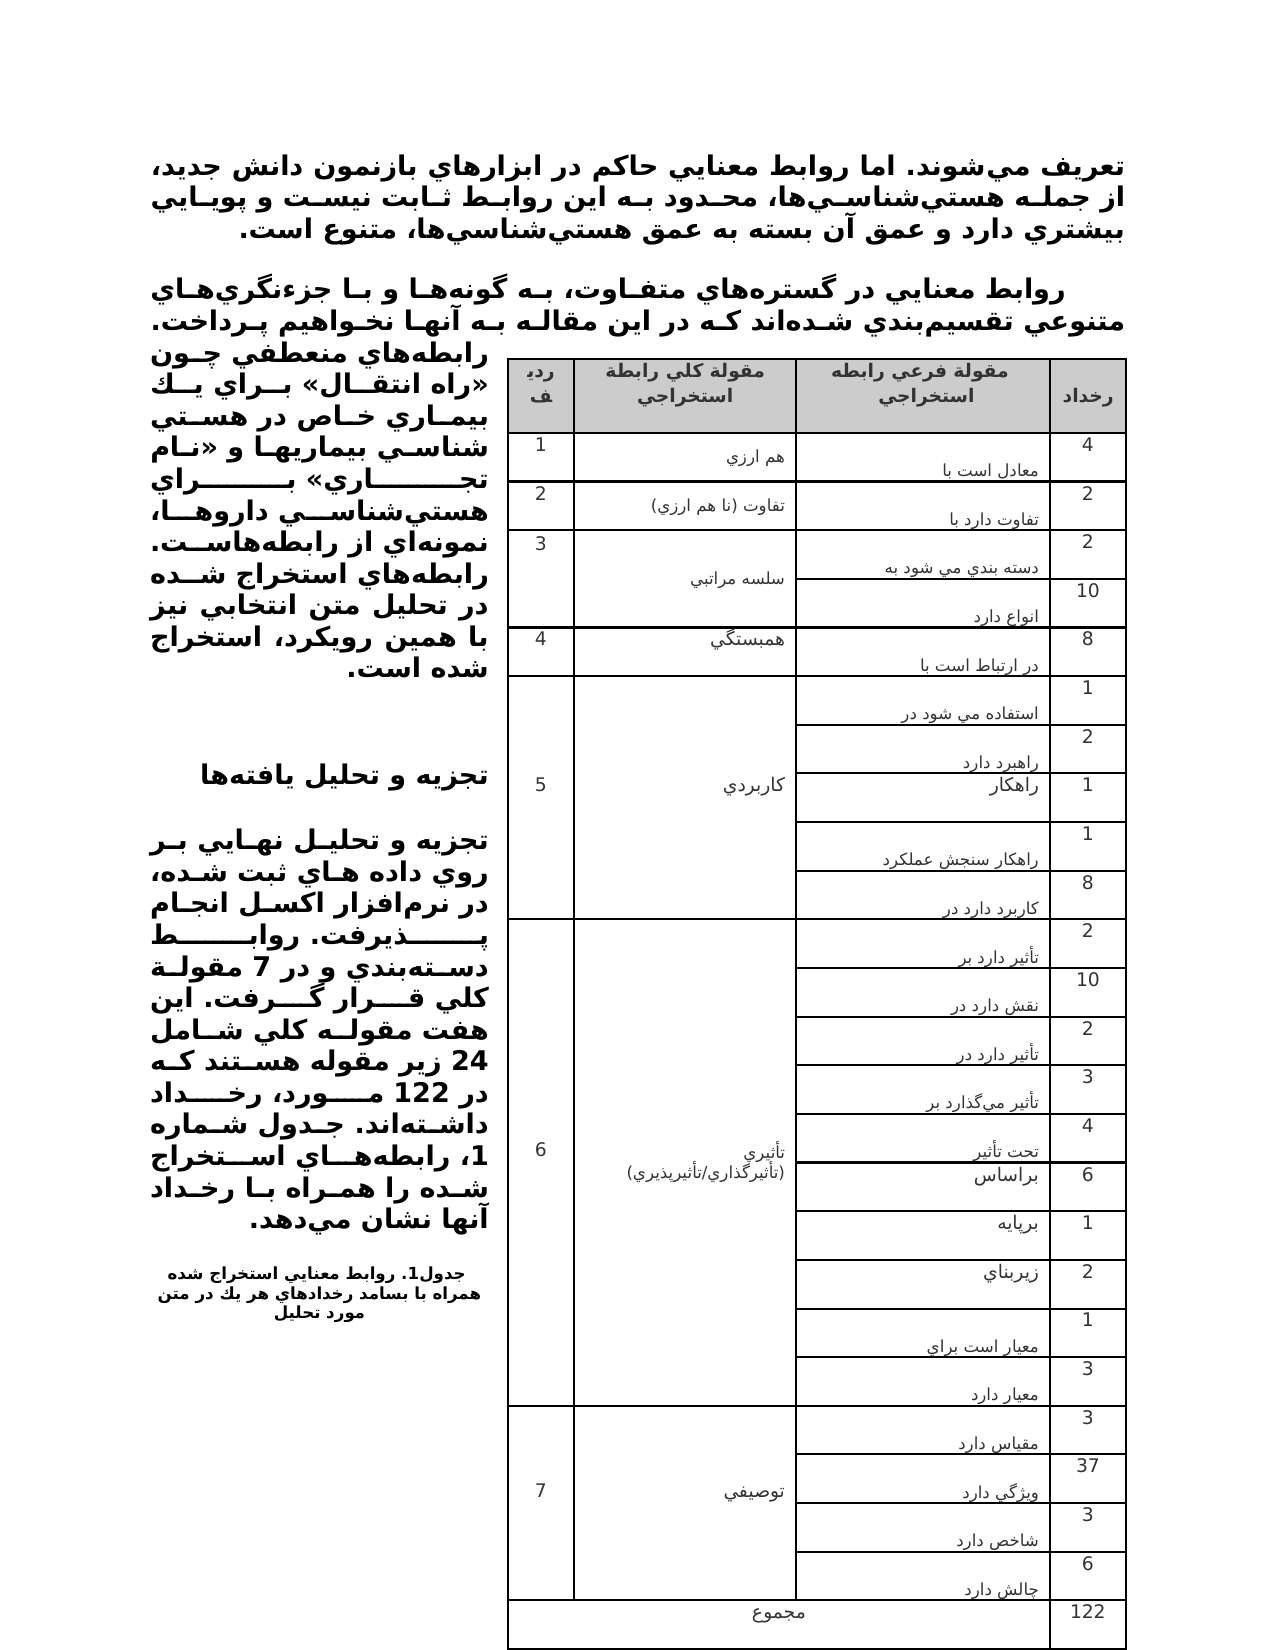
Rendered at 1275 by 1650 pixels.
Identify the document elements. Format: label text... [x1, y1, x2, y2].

table_cell 8 [1051, 872, 1125, 918]
table_cell 2 [1051, 1261, 1125, 1307]
table_cell معيار دارد [797, 1358, 1049, 1405]
table_cell 10 [1051, 969, 1125, 1016]
table_header رخداد [1051, 360, 1125, 432]
table_cell شاخص دارد [797, 1504, 1049, 1551]
table_cell 7 [509, 1407, 573, 1599]
table_cell زيربناي [797, 1261, 1049, 1307]
table_cell راهبرد دارد [797, 726, 1049, 772]
text جدول1. روابط معنايي استخراج شده همراه با بسامد رخدادهاي هر يك در متن مورد تحليل [150, 1264, 507, 1322]
table_cell همبستگي [575, 629, 795, 675]
table_cell 1 [1051, 1212, 1125, 1259]
table_cell دسته بندي مي شود به [797, 531, 1049, 578]
table_header مقولة فرعي رابطه استخراجي [797, 360, 1049, 432]
table_cell 1 [509, 434, 573, 480]
table_cell 3 [1051, 1358, 1125, 1405]
table_cell كاربردي [575, 677, 795, 918]
table_cell تأثير دارد در [797, 1018, 1049, 1064]
table_cell 2 [1051, 483, 1125, 529]
table_cell مجموع [509, 1601, 1049, 1648]
table_cell 1 [1051, 823, 1125, 869]
table_cell 122 [1051, 1601, 1125, 1648]
table_cell مقياس دارد [797, 1407, 1049, 1453]
table_cell 6 [1051, 1164, 1125, 1210]
text تجزيه و تحليل يافته‌ها [150, 759, 507, 791]
table_header مقولة كلي رابطة استخراجي [575, 360, 795, 432]
table_cell كاربرد دارد در [797, 872, 1049, 918]
table_cell راهكار [797, 774, 1049, 821]
table_cell استفاده مي شود در [797, 677, 1049, 724]
table_cell 2 [1051, 920, 1125, 967]
table_cell انواع دارد [797, 580, 1049, 626]
table_cell 3 [1051, 1407, 1125, 1453]
table_cell 3 [509, 531, 573, 626]
table_cell 5 [509, 677, 573, 918]
table_cell برپايه [797, 1212, 1049, 1259]
table_cell نقش دارد در [797, 969, 1049, 1016]
table_cell سلسه مراتبي [575, 531, 795, 626]
text روابط معنايي در گستره‌هاي متفاوت، به گونه‌ها و با جزءنگري‌هاي متنوعي تقسيم‌بندي شده‌اند كه در اين مقاله به آنها نخواهيم پرداخت. رابطه‌هاي منعطفي چون «راه انتقال» براي يك بيماري خاص در هستي شناسي بيماريها و «نام تجاري» براي هستي‌شناسي داروها، نمونه‌اي از رابطه‌هاست. رابطه‌هاي استخراج شده در تحليل متن انتخابي نيز با همين رويكرد، استخراج شده است. [150, 274, 1125, 684]
table_cell تأثير دارد بر [797, 920, 1049, 967]
table_cell 37 [1051, 1455, 1125, 1502]
table_cell توصيفي [575, 1407, 795, 1599]
table_header رديف [509, 360, 573, 432]
table_cell تحت تأثير [797, 1115, 1049, 1161]
table_cell تأثيري (تأثيرگذاري/تأثيرپذيري) [575, 920, 795, 1405]
table_cell 2 [1051, 531, 1125, 578]
table_cell 6 [1051, 1553, 1125, 1599]
table_cell در ارتباط است با [797, 629, 1049, 675]
table_cell تأثير مي‌گذارد بر [797, 1066, 1049, 1113]
table_cell 1 [1051, 1310, 1125, 1356]
table_cell 4 [1051, 434, 1125, 480]
table_cell 10 [1051, 580, 1125, 626]
table_cell چالش دارد [797, 1553, 1049, 1599]
table_cell تفاوت دارد با [797, 483, 1049, 529]
table_cell 8 [1051, 629, 1125, 675]
table_cell هم ارزي [575, 434, 795, 480]
table_cell راهكار سنجش عملكرد [797, 823, 1049, 869]
table_cell 1 [1051, 774, 1125, 821]
table_cell معيار است براي [797, 1310, 1049, 1356]
table_cell 3 [1051, 1066, 1125, 1113]
table_cell 2 [1051, 726, 1125, 772]
table_cell 4 [509, 629, 573, 675]
table_cell 3 [1051, 1504, 1125, 1551]
table_cell 2 [509, 483, 573, 529]
table_cell 4 [1051, 1115, 1125, 1161]
table_cell 6 [509, 920, 573, 1405]
table_cell 1 [1051, 677, 1125, 724]
table_cell معادل است با [797, 434, 1049, 480]
text تجزيه و تحليل نهايي بر روي داده هاي ثبت شده، در نرم‌افزار اكسل انجام پذيرفت. روابط دسته‌بندي و در 7 مقولة كلي قرار گرفت. اين هفت مقوله كلي شامل 24 زير مقوله هستند كه در 122 مورد، رخداد داشته‌اند. جدول شماره 1، رابطه‌هاي استخراج شده را همراه با رخداد آنها نشان مي‌دهد. [150, 825, 507, 1235]
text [150, 150, 1125, 245]
table_cell تفاوت (نا هم ارزي) [575, 483, 795, 529]
table_cell ويژگي دارد [797, 1455, 1049, 1502]
table_cell 2 [1051, 1018, 1125, 1064]
table_cell براساس [797, 1164, 1049, 1210]
